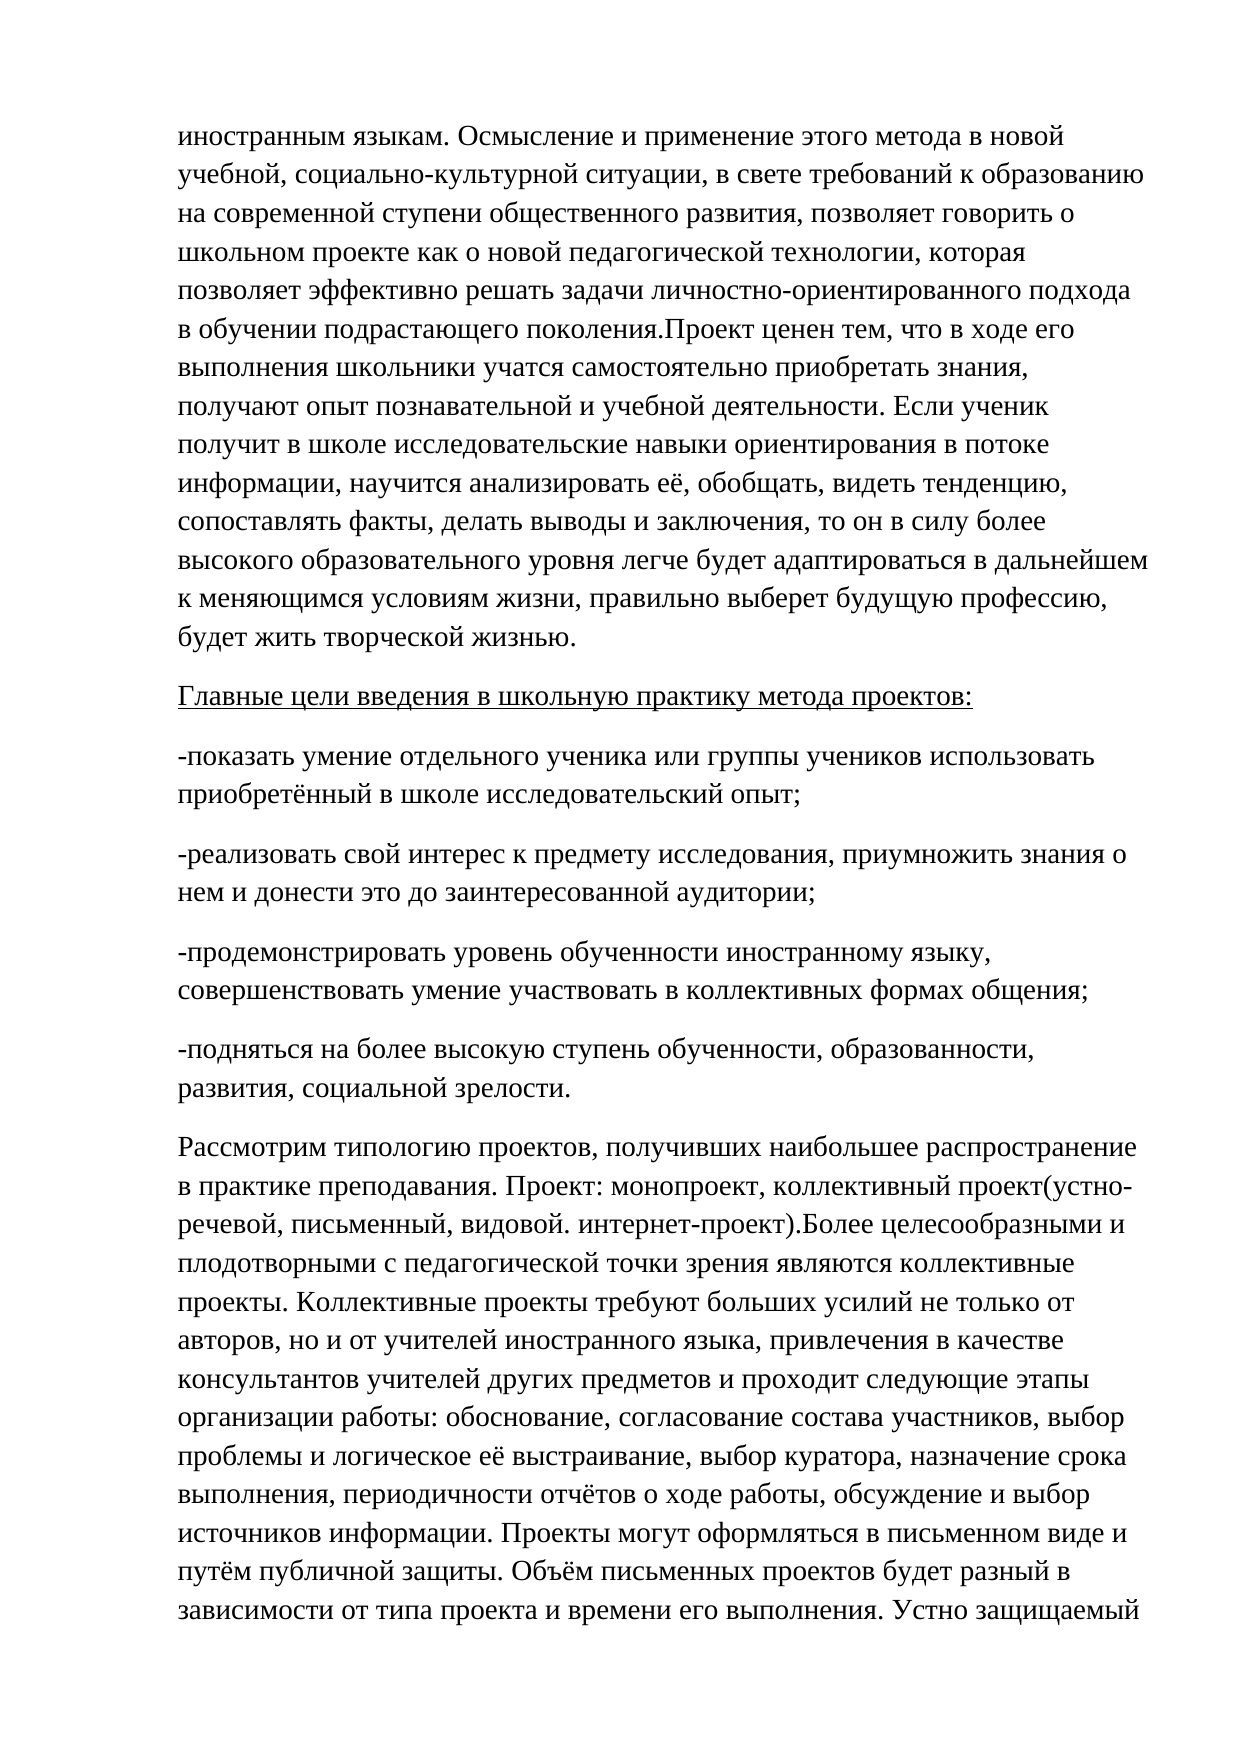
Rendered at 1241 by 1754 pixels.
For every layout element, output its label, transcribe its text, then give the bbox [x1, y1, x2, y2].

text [177, 1129, 1152, 1626]
text -показать умение отдельного ученика или группы учеников использовать приобретённый в школе исследовательский опыт; [177, 738, 1152, 810]
text -продемонстрировать уровень обученности иностранному языку, совершенствовать умение участвовать в коллективных формах общения; [177, 934, 1152, 1006]
text -реализовать свой интерес к предмету исследования, приумножить знания о нем и донести это до заинтересованной аудитории; [177, 836, 1152, 908]
text -подняться на более высокую ступень обученности, образованности, развития, социальной зрелости. [177, 1032, 1152, 1104]
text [177, 118, 1152, 653]
text Главные цели введения в школьную практику метода проектов: [177, 678, 1152, 712]
